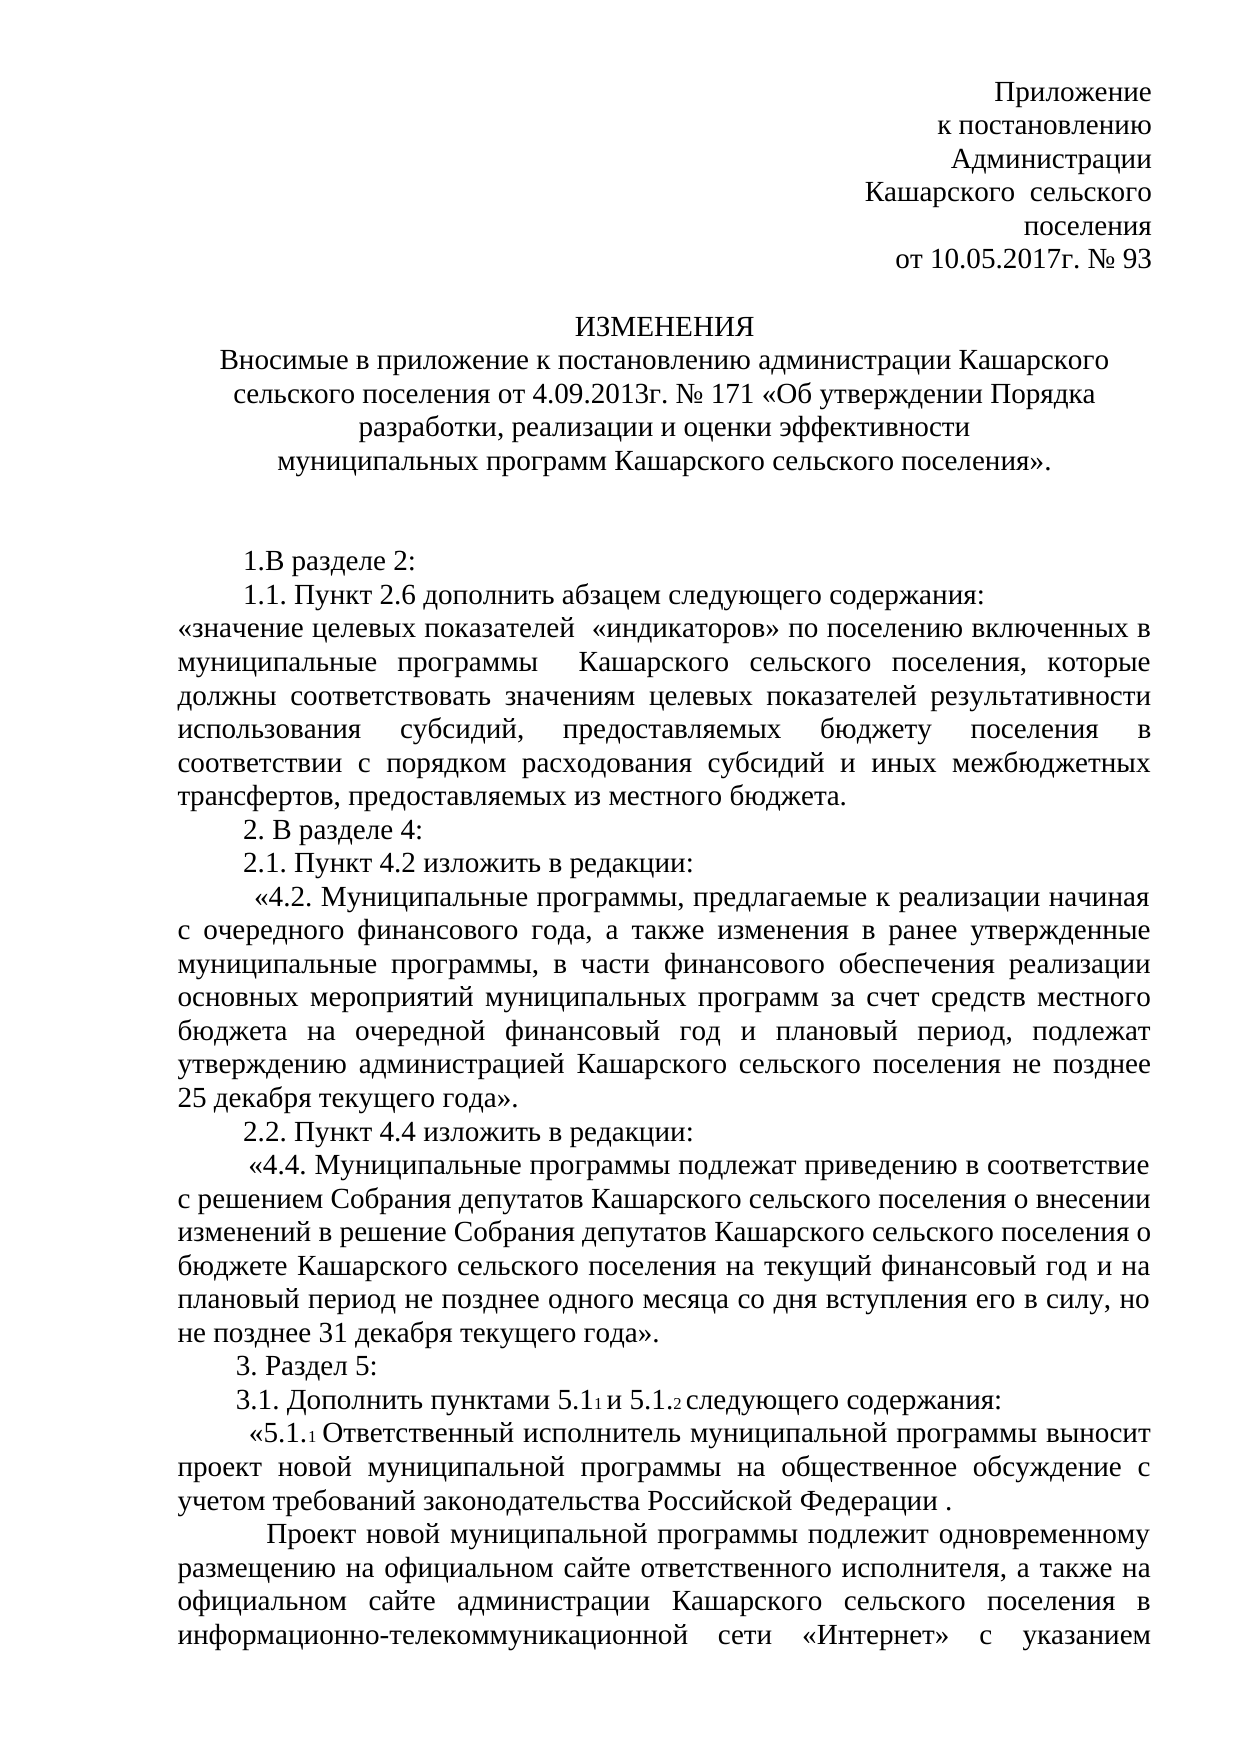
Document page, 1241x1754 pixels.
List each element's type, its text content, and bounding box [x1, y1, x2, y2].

text «4.2. Муниципальные программы, предлагаемые к реализации начиная с очередного финансового года, а также изменения в ранее утвержденные муниципальные программы, в части финансового обеспечения реализации основных мероприятий муниципальных программ за счет средств местного бюджета на очередной финансовый год и плановый период, подлежат утверждению администрацией Кашарского сельского поселения не позднее 25 декабря текущего года». [177, 879, 1152, 1114]
text поселения [177, 208, 1152, 242]
text 2. В разделе 4: [177, 812, 1152, 845]
text Администрации [177, 141, 1152, 174]
text 3.1. Дополнить пунктами 5.11 и 5.1.2 следующего содержания: [177, 1382, 1152, 1416]
text «5.1.1 Ответственный исполнитель муниципальной программы выносит проект новой муниципальной программы на общественное обсуждение с учетом требований законодательства Российской Федерации . [177, 1416, 1152, 1516]
text ИЗМЕНЕНИЯ [177, 309, 1152, 342]
text 3. Раздел 5: [177, 1348, 1152, 1382]
text Вносимые в приложение к постановлению администрации Кашарского сельского поселения от 4.09.2013г. № 171 «Об утверждении Порядка разработки, реализации и оценки эффективности [177, 342, 1152, 443]
text 2.2. Пункт 4.4 изложить в редакции: [177, 1114, 1152, 1147]
text муниципальных программ Кашарского сельского поселения». [177, 443, 1152, 476]
text от 10.05.2017г. № 93 [177, 242, 1152, 275]
text 1.1. Пункт 2.6 дополнить абзацем следующего содержания: [177, 577, 1152, 611]
text 2.1. Пункт 4.2 изложить в редакции: [177, 845, 1152, 879]
text Приложение [177, 74, 1152, 107]
text 1.В разделе 2: [177, 543, 1152, 577]
text «4.4. Муниципальные программы подлежат приведению в соответствие с решением Собрания депутатов Кашарского сельского поселения о внесении изменений в решение Собрания депутатов Кашарского сельского поселения о бюджете Кашарского сельского поселения на текущий финансовый год и на плановый период не позднее одного месяца со дня вступления его в силу, но не позднее 31 декабря текущего года». [177, 1147, 1152, 1348]
text к постановлению [177, 107, 1152, 141]
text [177, 1516, 1152, 1650]
text «значение целевых показателей «индикаторов» по поселению включенных в муниципальные программы Кашарского сельского поселения, которые должны соответствовать значениям целевых показателей результативности использования субсидий, предоставляемых бюджету поселения в соответствии с порядком расходования субсидий и иных межбюджетных трансфертов, предоставляемых из местного бюджета. [177, 611, 1152, 812]
text Кашарского сельского [177, 174, 1152, 208]
